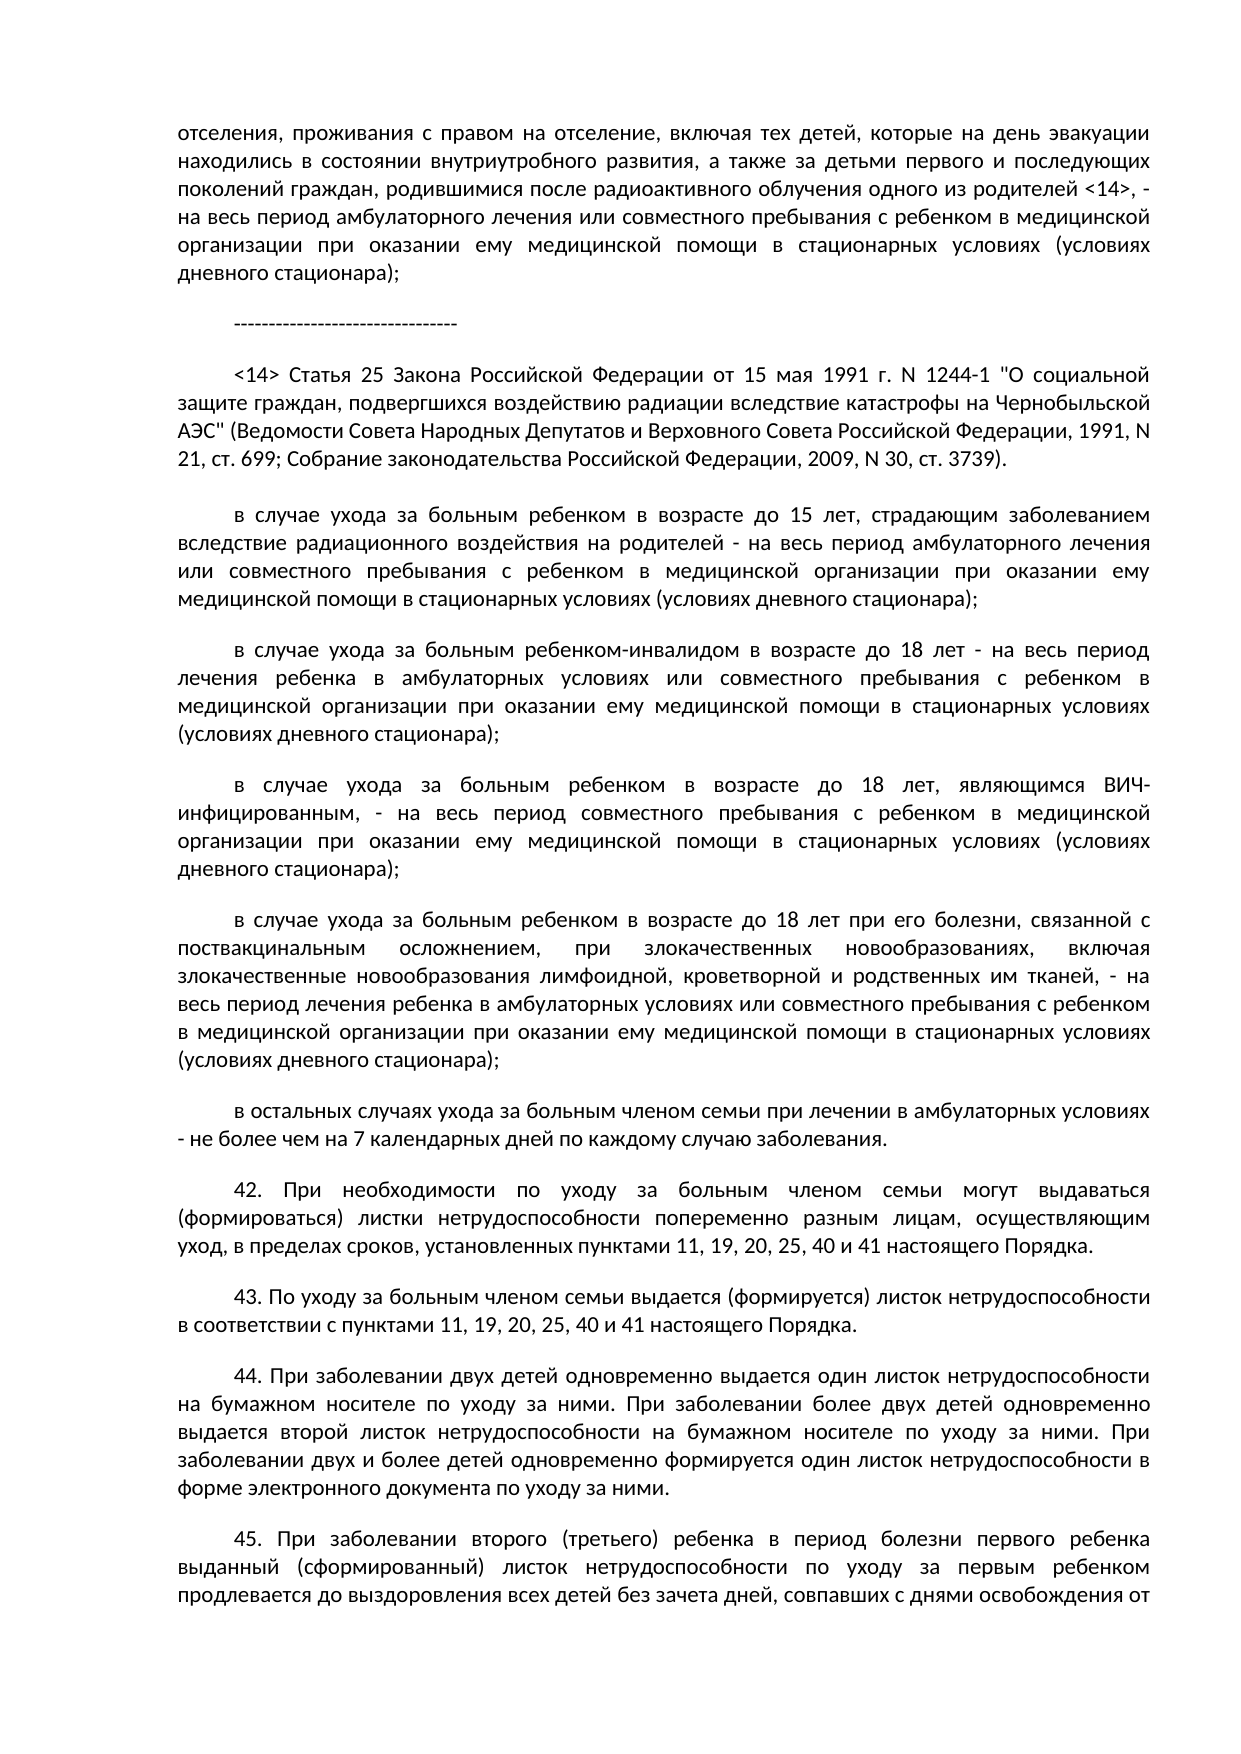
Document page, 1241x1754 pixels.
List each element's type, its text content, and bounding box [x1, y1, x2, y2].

text <14> Статья 25 Закона Российской Федерации от 15 мая 1991 г. N 1244-1 "О социальной защите граждан, подвергшихся воздействию радиации вследствие катастрофы на Чернобыльской АЭС" (Ведомости Совета Народных Депутатов и Верховного Совета Российской Федерации, 1991, N 21, ст. 699; Собрание законодательства Российской Федерации, 2009, N 30, ст. 3739). [177, 360, 1152, 472]
text 44. При заболевании двух детей одновременно выдается один листок нетрудоспособности на бумажном носителе по уходу за ними. При заболевании более двух детей одновременно выдается второй листок нетрудоспособности на бумажном носителе по уходу за ними. При заболевании двух и более детей одновременно формируется один листок нетрудоспособности в форме электронного документа по уходу за ними. [177, 1361, 1152, 1501]
text в случае ухода за больным ребенком в возрасте до 18 лет, являющимся ВИЧ-инфицированным, - на весь период совместного пребывания с ребенком в медицинской организации при оказании ему медицинской помощи в стационарных условиях (условиях дневного стационара); [177, 770, 1152, 882]
text в остальных случаях ухода за больным членом семьи при лечении в амбулаторных условиях - не более чем на 7 календарных дней по каждому случаю заболевания. [177, 1096, 1152, 1152]
text в случае ухода за больным ребенком в возрасте до 18 лет при его болезни, связанной с поствакцинальным осложнением, при злокачественных новообразованиях, включая злокачественные новообразования лимфоидной, кроветворной и родственных им тканей, - на весь период лечения ребенка в амбулаторных условиях или совместного пребывания с ребенком в медицинской организации при оказании ему медицинской помощи в стационарных условиях (условиях дневного стационара); [177, 905, 1152, 1073]
text -------------------------------- [177, 309, 1152, 337]
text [177, 1524, 1152, 1608]
text 42. При необходимости по уходу за больным членом семьи могут выдаваться (формироваться) листки нетрудоспособности попеременно разным лицам, осуществляющим уход, в пределах сроков, установленных пунктами 11, 19, 20, 25, 40 и 41 настоящего Порядка. [177, 1175, 1152, 1259]
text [177, 118, 1152, 286]
text 43. По уходу за больным членом семьи выдается (формируется) листок нетрудоспособности в соответствии с пунктами 11, 19, 20, 25, 40 и 41 настоящего Порядка. [177, 1282, 1152, 1338]
text в случае ухода за больным ребенком в возрасте до 15 лет, страдающим заболеванием вследствие радиационного воздействия на родителей - на весь период амбулаторного лечения или совместного пребывания с ребенком в медицинской организации при оказании ему медицинской помощи в стационарных условиях (условиях дневного стационара); [177, 500, 1152, 612]
text в случае ухода за больным ребенком-инвалидом в возрасте до 18 лет - на весь период лечения ребенка в амбулаторных условиях или совместного пребывания с ребенком в медицинской организации при оказании ему медицинской помощи в стационарных условиях (условиях дневного стационара); [177, 635, 1152, 747]
